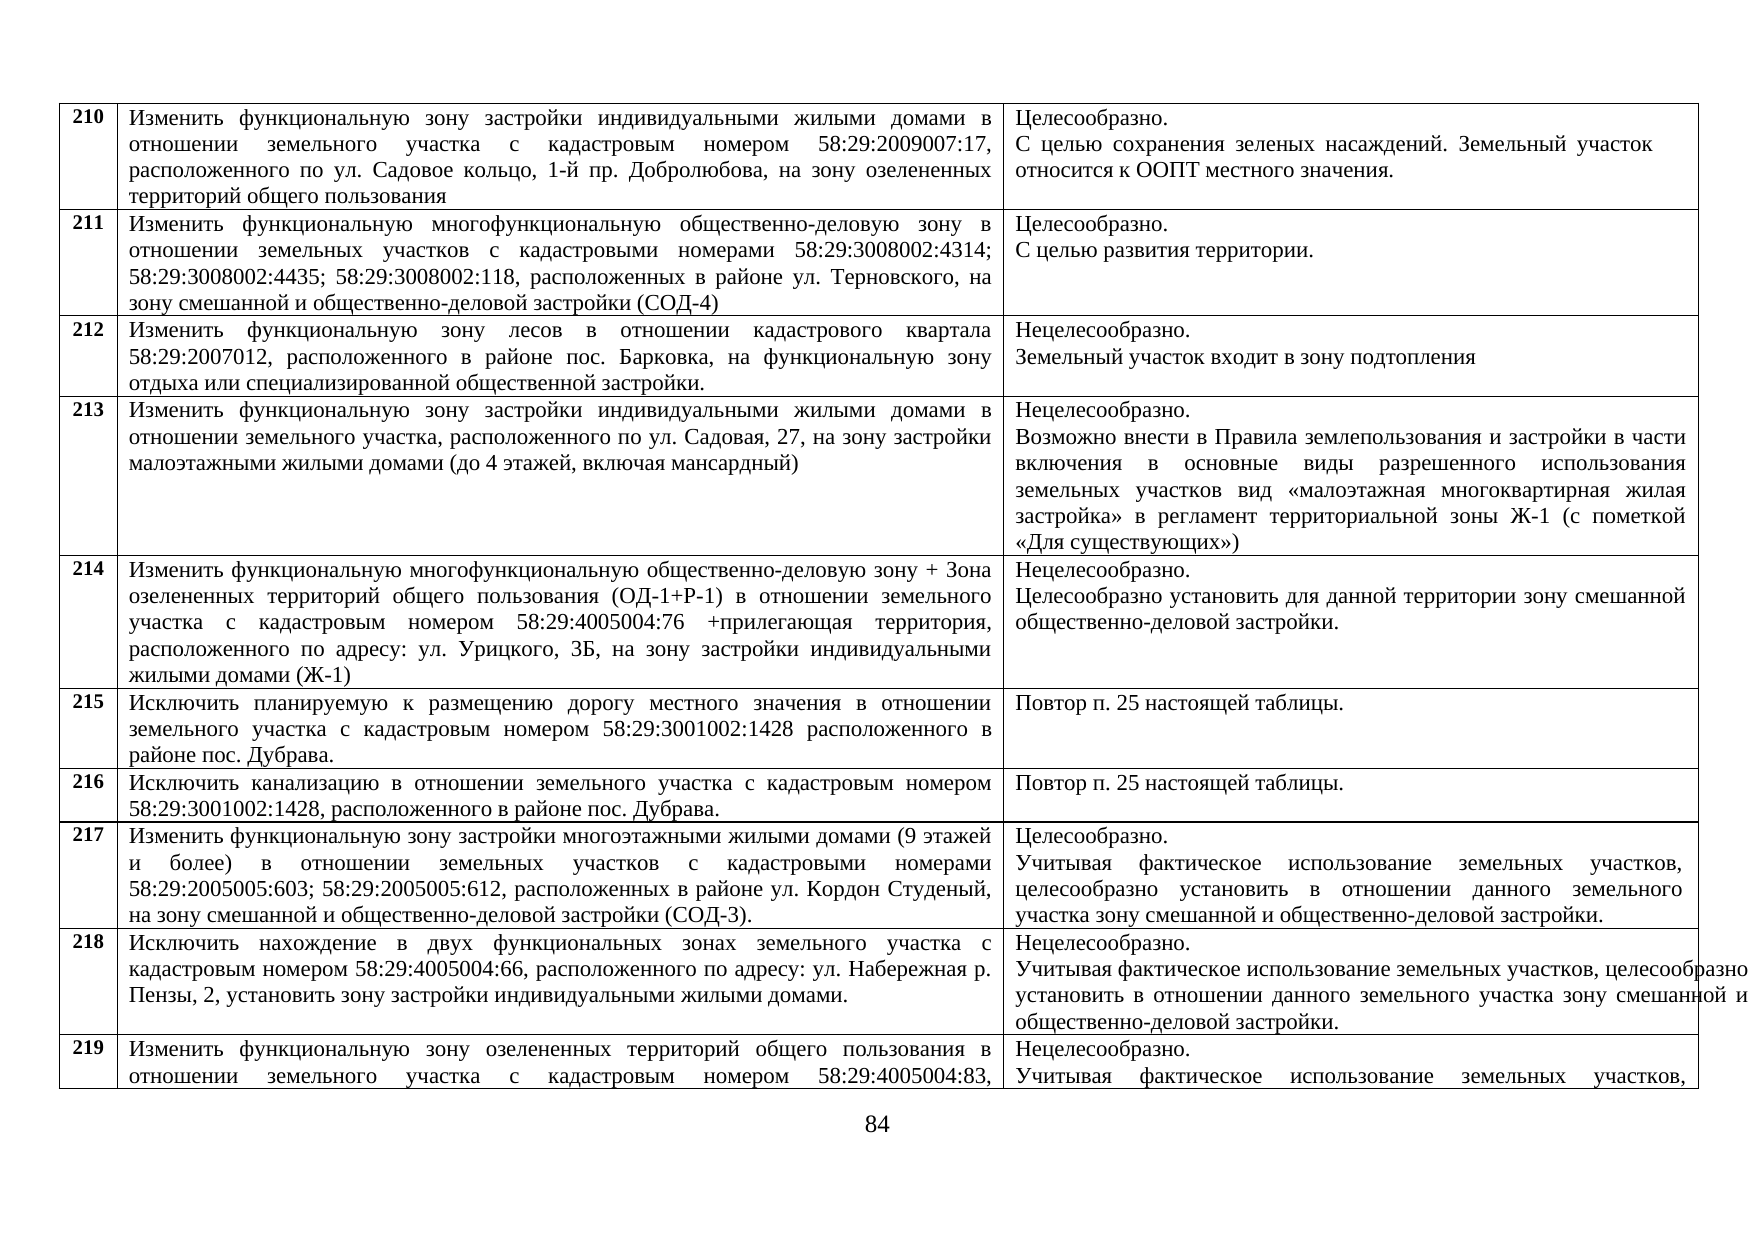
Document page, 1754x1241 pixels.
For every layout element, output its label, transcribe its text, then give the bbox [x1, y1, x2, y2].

table_cell 217 [60, 823, 117, 928]
table_cell Исключить нахождение в двух функциональных зонах земельного участка с кадастровым номером 58:29:4005004:66, расположенного по адресу: ул. Набережная р. Пензы, 2, установить зону застройки индивидуальными жилыми домами. [118, 929, 1003, 1034]
table_cell 219 [60, 1035, 117, 1088]
table_cell 213 [60, 397, 117, 555]
table_cell Изменить функциональную многофункциональную общественно-деловую зону + Зона озелененных территорий общего пользования (ОД-1+Р-1) в отношении земельного участка с кадастровым номером 58:29:4005004:76 +прилегающая территория, расположенного по адресу: ул. Урицкого, 3Б, на зону застройки индивидуальными жилыми домами (Ж-1) [118, 556, 1003, 687]
table_cell Целесообразно. С целью развития территории. [1004, 210, 1698, 315]
table_cell Исключить планируемую к размещению дорогу местного значения в отношении земельного участка с кадастровым номером 58:29:3001002:1428 расположенного в районе пос. Дубрава. [118, 689, 1003, 768]
table_cell 216 [60, 769, 117, 821]
table_cell Изменить функциональную зону застройки индивидуальными жилыми домами в отношении земельного участка, расположенного по ул. Садовая, 27, на зону застройки малоэтажными жилыми домами (до 4 этажей, включая мансардный) [118, 397, 1003, 555]
table_cell 215 [60, 689, 117, 768]
table_cell 214 [60, 556, 117, 687]
table_cell Целесообразно. Учитывая фактическое использование земельных участков, целесообразно установить в отношении данного земельного участка зону смешанной и общественно-деловой застройки. [1004, 823, 1698, 928]
table_cell Изменить функциональную зону застройки индивидуальными жилыми домами в отношении земельного участка с кадастровым номером 58:29:2009007:17, расположенного по ул. Садовое кольцо, 1-й пр. Добролюбова, на зону озелененных территорий общего пользования [118, 104, 1003, 209]
table_cell Изменить функциональную многофункциональную общественно-деловую зону в отношении земельных участков с кадастровыми номерами 58:29:3008002:4314; 58:29:3008002:4435; 58:29:3008002:118, расположенных в районе ул. Терновского, на зону смешанной и общественно-деловой застройки (СОД-4) [118, 210, 1003, 315]
table_cell 210 [60, 104, 117, 209]
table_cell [1004, 1035, 1698, 1088]
table_cell Повтор п. 25 настоящей таблицы. [1004, 769, 1698, 821]
table_cell Нецелесообразно. Целесообразно установить для данной территории зону смешанной общественно-деловой застройки. [1004, 556, 1698, 687]
table_cell 218 [60, 929, 117, 1034]
table_cell 211 [60, 210, 117, 315]
table_cell Целесообразно. С целью сохранения зеленых насаждений. Земельный участок относится к ООПТ местного значения. [1004, 104, 1698, 209]
table_cell 212 [60, 316, 117, 396]
table_cell Изменить функциональную зону лесов в отношении кадастрового квартала 58:29:2007012, расположенного в районе пос. Барковка, на функциональную зону отдыха или специализированной общественной застройки. [118, 316, 1003, 396]
table_cell Нецелесообразно. Возможно внести в Правила землепользования и застройки в части включения в основные виды разрешенного использования земельных участков вид «малоэтажная многоквартирная жилая застройка» в регламент территориальной зоны Ж-1 (с пометкой «Для существующих») [1004, 397, 1698, 555]
table_cell Исключить канализацию в отношении земельного участка с кадастровым номером 58:29:3001002:1428, расположенного в районе пос. Дубрава. [118, 769, 1003, 821]
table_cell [118, 1035, 1003, 1088]
table_cell Нецелесообразно. Земельный участок входит в зону подтопления [1004, 316, 1698, 396]
table_cell Изменить функциональную зону застройки многоэтажными жилыми домами (9 этажей и более) в отношении земельных участков с кадастровыми номерами 58:29:2005005:603; 58:29:2005005:612, расположенных в районе ул. Кордон Студеный, на зону смешанной и общественно-деловой застройки (СОД-3). [118, 823, 1003, 928]
table_cell Повтор п. 25 настоящей таблицы. [1004, 689, 1698, 768]
